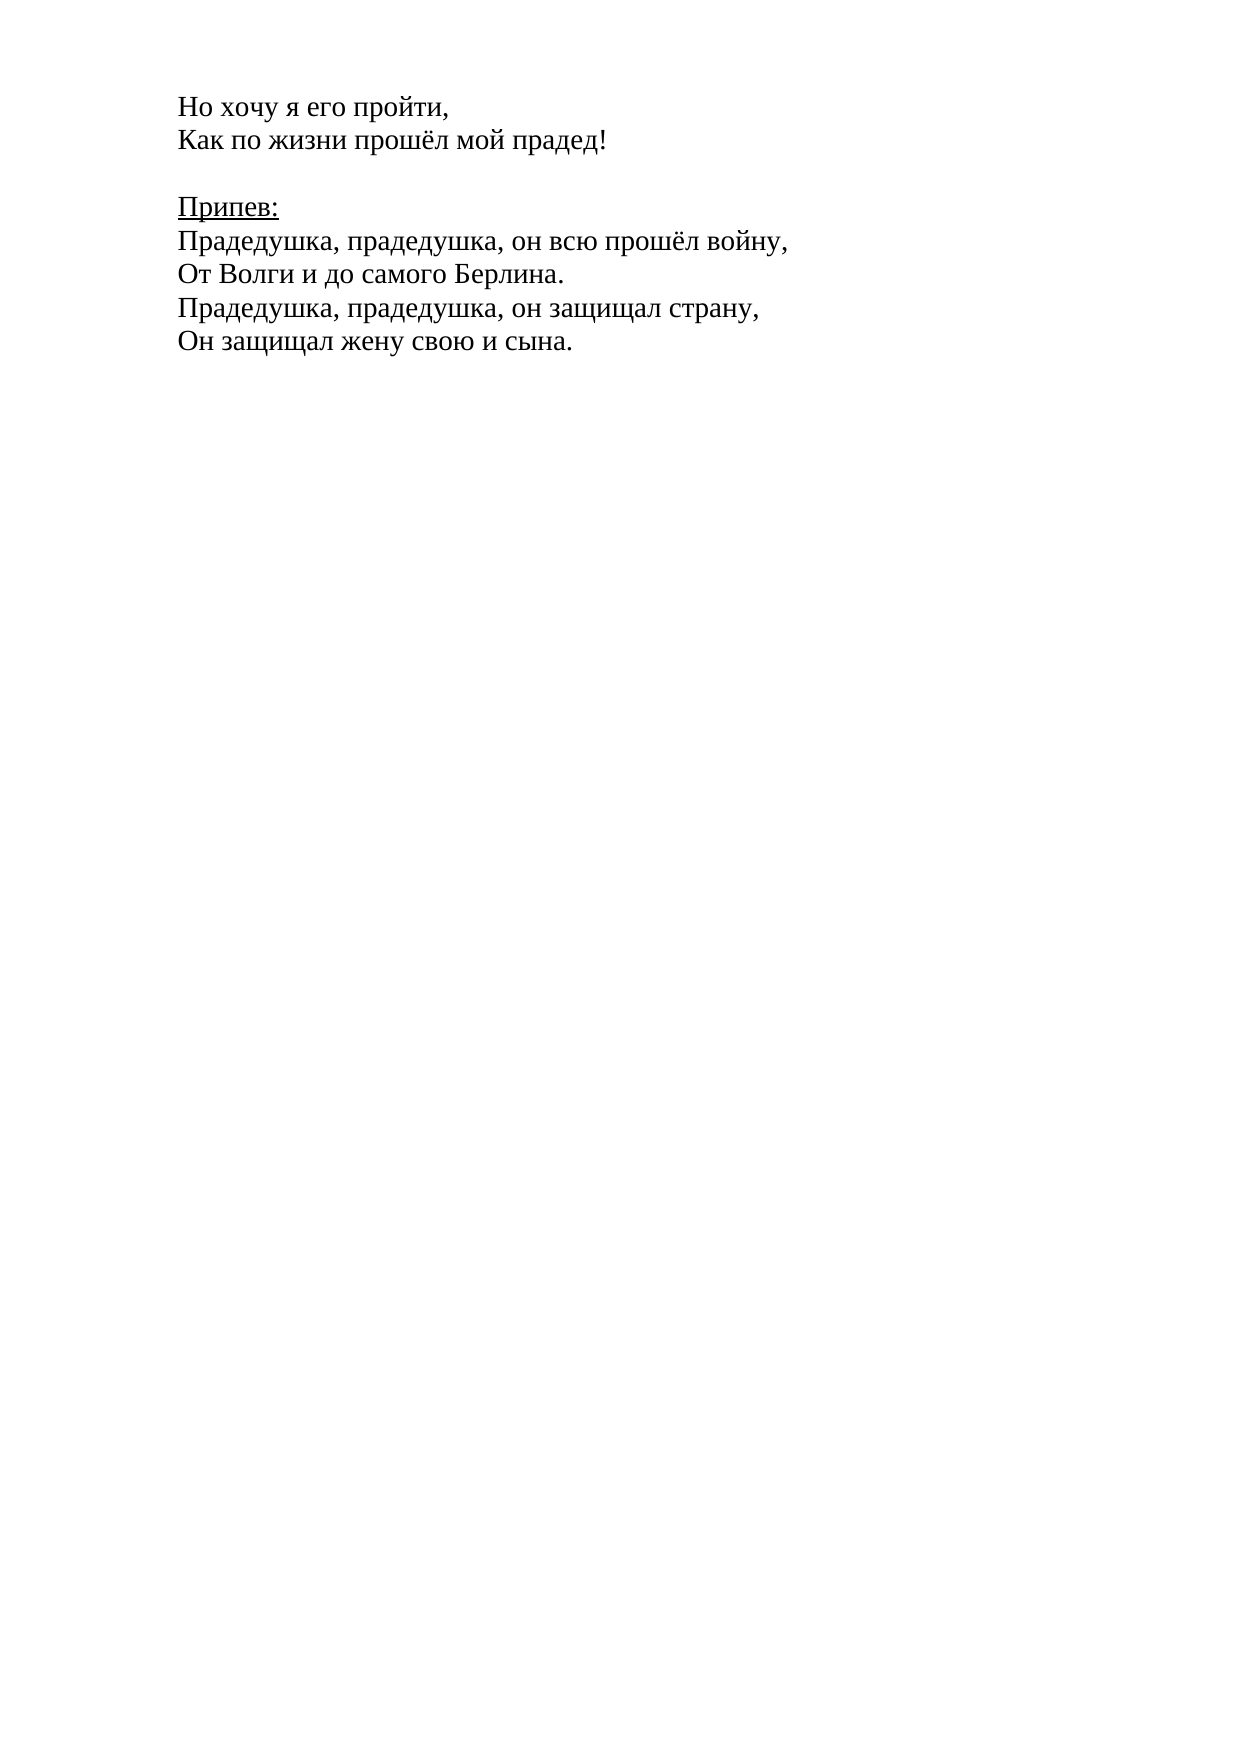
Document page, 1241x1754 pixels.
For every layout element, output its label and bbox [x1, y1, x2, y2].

text [177, 89, 1152, 418]
